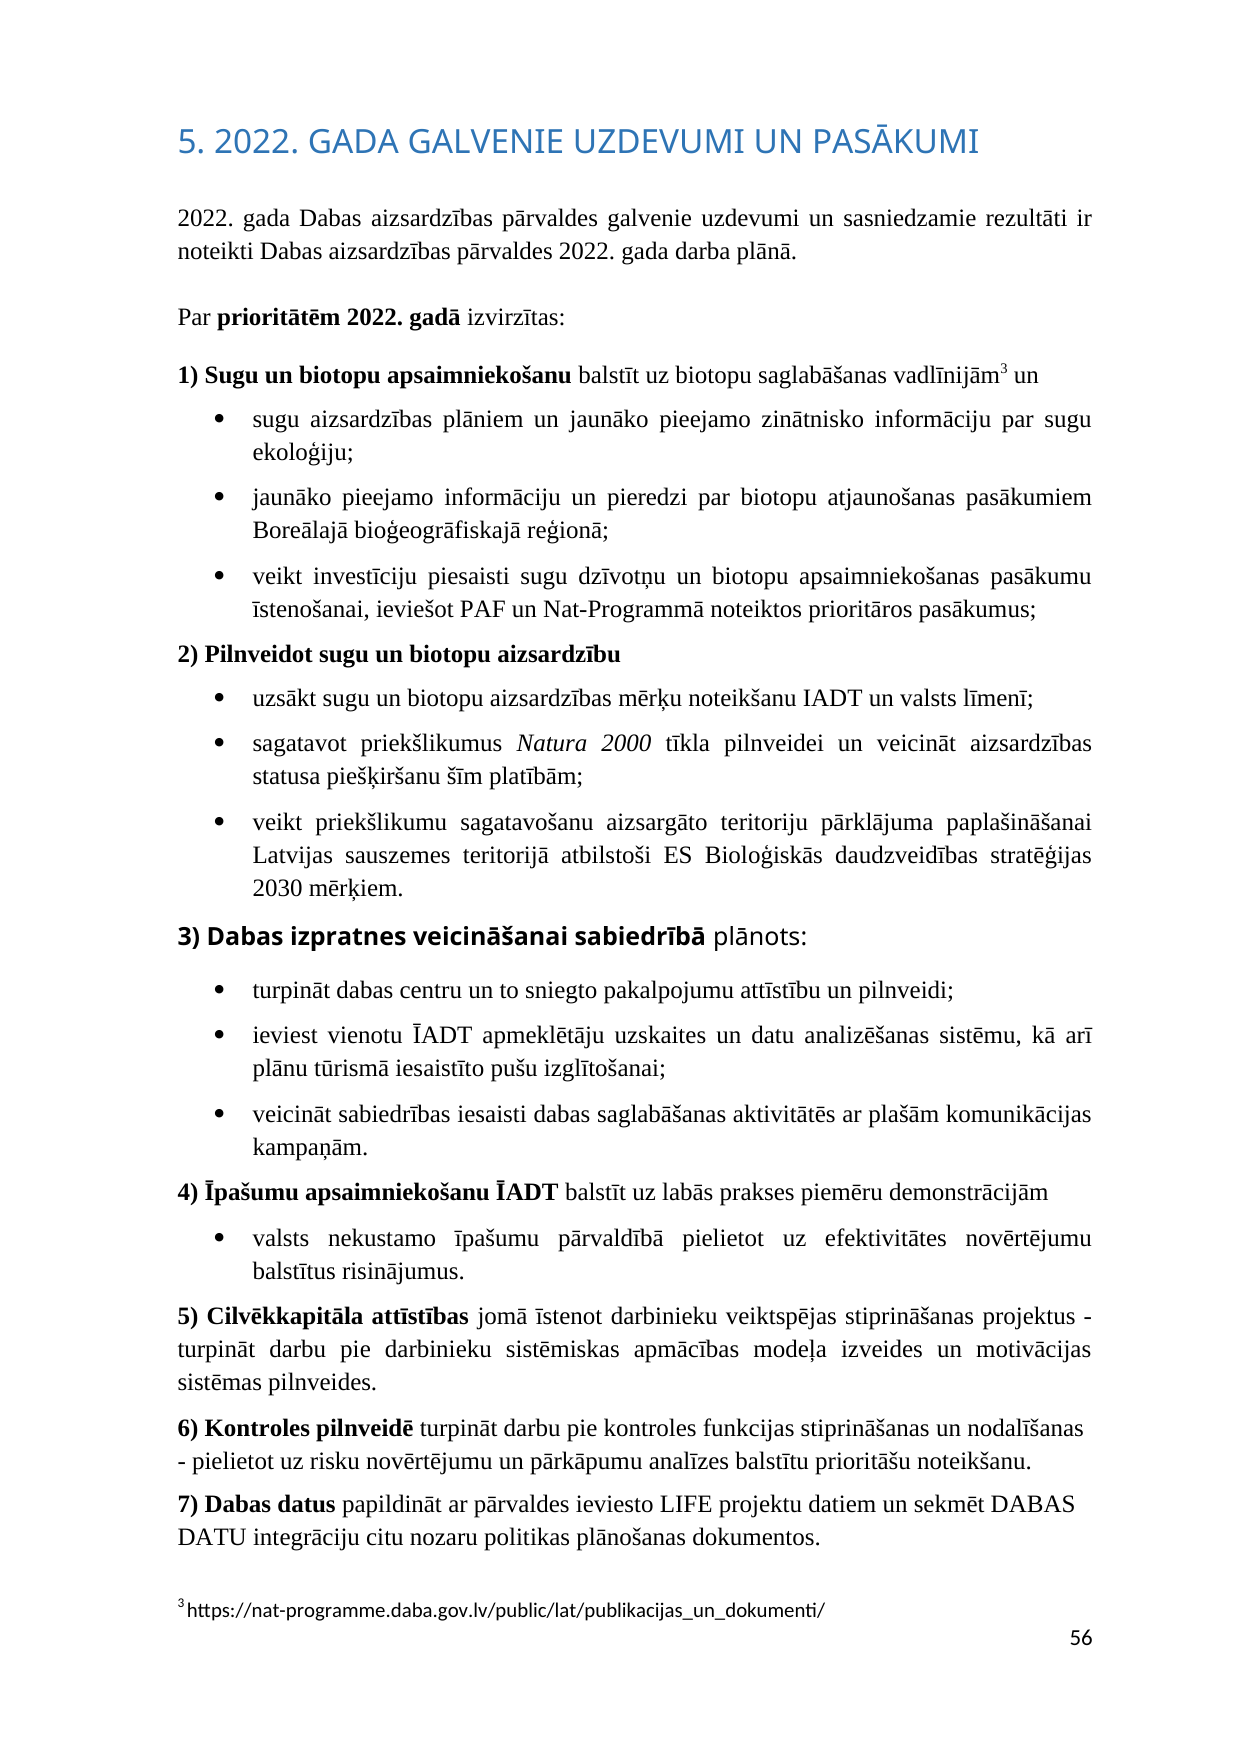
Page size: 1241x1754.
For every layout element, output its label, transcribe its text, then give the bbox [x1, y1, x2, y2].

subtitle 5. 2022. GADA GALVENIE UZDEVUMI UN PASĀKUMI [177, 118, 1092, 163]
text Par prioritātēm 2022. gadā izvirzītas: [177, 302, 1092, 331]
text 5) Cilvēkkapitāla attīstības jomā īstenot darbinieku veiktspējas stiprināšanas projektus - turpināt darbu pie darbinieku sistēmiskas apmācības modeļa izveides un motivācijas sistēmas pilnveides. [177, 1301, 1092, 1396]
list veicināt sabiedrības iesaisti dabas saglabāšanas aktivitātēs ar plašām komunikācijas kampaņām. [215, 1099, 1092, 1161]
text 4) Īpašumu apsaimniekošanu ĪADT balstīt uz labās prakses piemēru demonstrācijām [177, 1177, 1092, 1206]
text 7) Dabas datus papildināt ar pārvaldes ieviesto LIFE projektu datiem un sekmēt DABAS DATU integrāciju citu nozaru politikas plānošanas dokumentos. [177, 1489, 1092, 1551]
list turpināt dabas centru un to sniegto pakalpojumu attīstību un pilnveidi; [215, 975, 1092, 1003]
list jaunāko pieejamo informāciju un pieredzi par biotopu atjaunošanas pasākumiem Boreālajā bioģeogrāfiskajā reģionā; [215, 482, 1092, 544]
list ieviest vienotu ĪADT apmeklētāju uzskaites un datu analizēšanas sistēmu, kā arī plānu tūrismā iesaistīto pušu izglītošanai; [215, 1020, 1092, 1082]
list veikt investīciju piesaisti sugu dzīvotņu un biotopu apsaimniekošanas pasākumu īstenošanai, ieviešot PAF un Nat-Programmā noteiktos prioritāros pasākumus; [215, 561, 1092, 623]
list veikt priekšlikumu sagatavošanu aizsargāto teritoriju pārklājuma paplašināšanai Latvijas sauszemes teritorijā atbilstoši ES Bioloģiskās daudzveidības stratēģijas 2030 mērķiem. [215, 807, 1092, 902]
text 2) Pilnveidot sugu un biotopu aizsardzību [177, 639, 1092, 668]
list uzsākt sugu un biotopu aizsardzības mērķu noteikšanu IADT un valsts līmenī; [215, 683, 1092, 712]
list sagatavot priekšlikumus Natura 2000 tīkla pilnveidei un veicināt aizsardzības statusa piešķiršanu šīm platībām; [215, 728, 1092, 790]
list valsts nekustamo īpašumu pārvaldībā pielietot uz efektivitātes novērtējumu balstītus risinājumus. [215, 1223, 1092, 1284]
text 1) Sugu un biotopu apsaimniekošanu balstīt uz biotopu saglabāšanas vadlīnijām un [177, 360, 1092, 389]
text 6) Kontroles pilnveidē turpināt darbu pie kontroles funkcijas stiprināšanas un nodalīšanas - pielietot uz risku novērtējumu un pārkāpumu analīzes balstītu prioritāšu noteikšanu. [177, 1413, 1092, 1475]
text 3) Dabas izpratnes veicināšanai sabiedrībā plānots: [177, 919, 1092, 953]
text 2022. gada Dabas aizsardzības pārvaldes galvenie uzdevumi un sasniedzamie rezultāti ir noteikti Dabas aizsardzības pārvaldes 2022. gada darba plānā. [177, 203, 1092, 265]
list sugu aizsardzības plāniem un jaunāko pieejamo zinātnisko informāciju par sugu ekoloģiju; [215, 404, 1092, 466]
